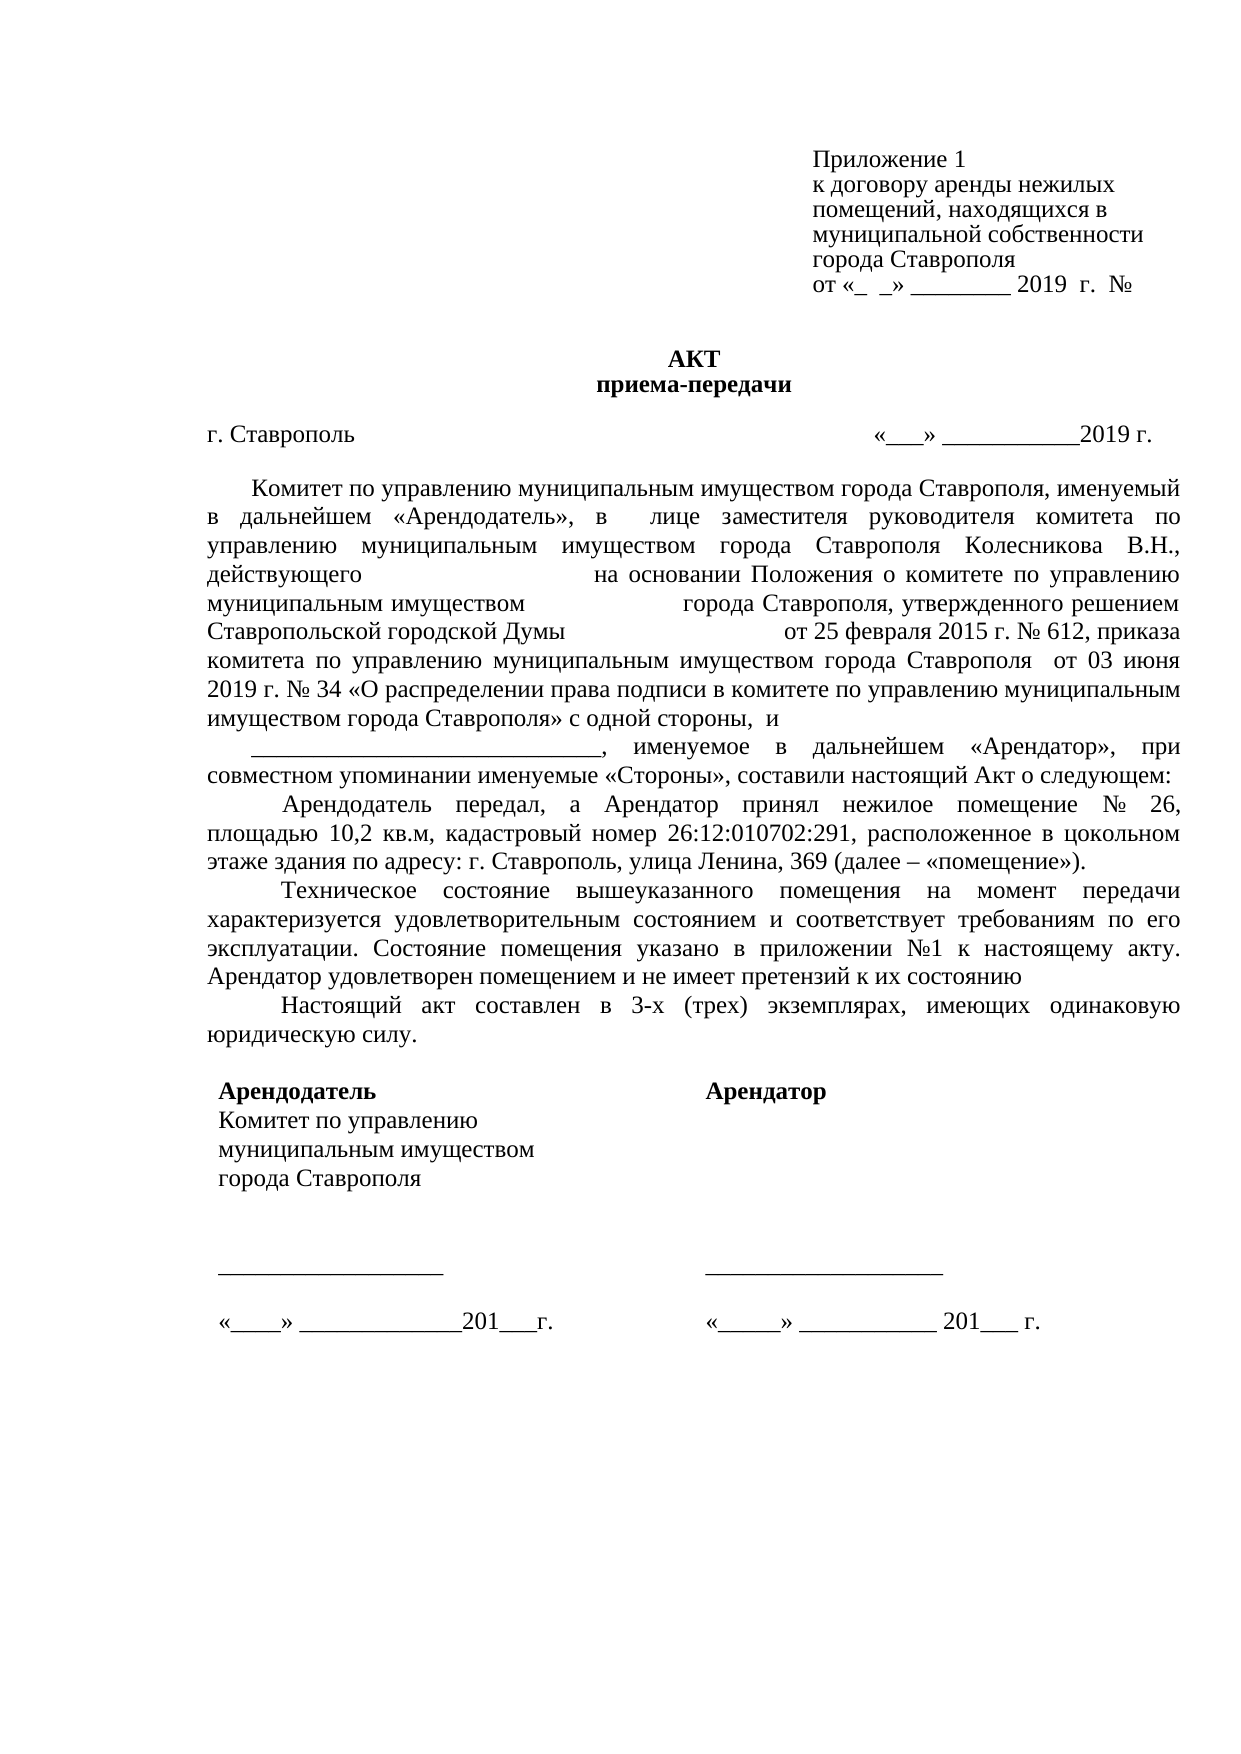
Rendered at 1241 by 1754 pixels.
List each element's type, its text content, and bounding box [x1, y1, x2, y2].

text к договору аренды нежилых помещений, находящихся в муниципальной собственности [812, 173, 1181, 248]
text Комитет по управлению муниципальным имуществом города Ставрополя, именуемый в дальнейшем «Арендодатель», в лице заместителя руководителя комитета по управлению муниципальным имуществом города Ставрополя Колесникова В.Н., действующего на основании Положения о комитете по управлению муниципальным имуществом города Ставрополя, утвержденного решением Ставропольской городской Думы от 25 февраля . № 612, приказа комитета по управлению муниципальным имуществом города Ставрополя от 03 июня 2019 г. № 34 «О распределении права подписи в комитете по управлению муниципальным имуществом города Ставрополя» с одной стороны, и [207, 473, 1181, 731]
text АКТ [207, 348, 1181, 373]
text г. Ставрополь «___» ___________2019 г. [207, 423, 1181, 448]
text от «_ _» ________ 2019 г. № [812, 273, 1181, 298]
table_header Арендатор ___________________ «_____» ___________ 201___ г. [694, 1076, 1181, 1335]
table_header Арендодатель Комитет по управлению муниципальным имуществом города Ставрополя __________________ «____» _____________201___г. [207, 1076, 694, 1335]
text Приложение 1 [812, 148, 1181, 173]
text приема-передачи [207, 373, 1181, 398]
text ____________________________, именуемое в дальнейшем «Арендатор», при совместном упоминании именуемые «Стороны», составили настоящий Акт о следующем: [207, 731, 1181, 789]
text Настоящий акт составлен в 3-х (трех) экземплярах, имеющих одинаковую юридическую силу. [207, 990, 1181, 1048]
text Арендодатель передал, а Арендатор принял нежилое помещение № 26, площадью 10,2 кв.м, кадастровый номер 26:12:010702:291, расположенное в цокольном этаже здания по адресу: г. Ставрополь, улица Ленина, 369 (далее – «помещение»). [207, 789, 1181, 875]
text города Ставрополя [812, 248, 1181, 273]
text Техническое состояние вышеуказанного помещения на момент передачи характеризуется удовлетворительным состоянием и соответствует требованиям по его эксплуатации. Состояние помещения указано в приложении №1 к настоящему акту. Арендатор удовлетворен помещением и не имеет претензий к их состоянию [207, 875, 1181, 990]
